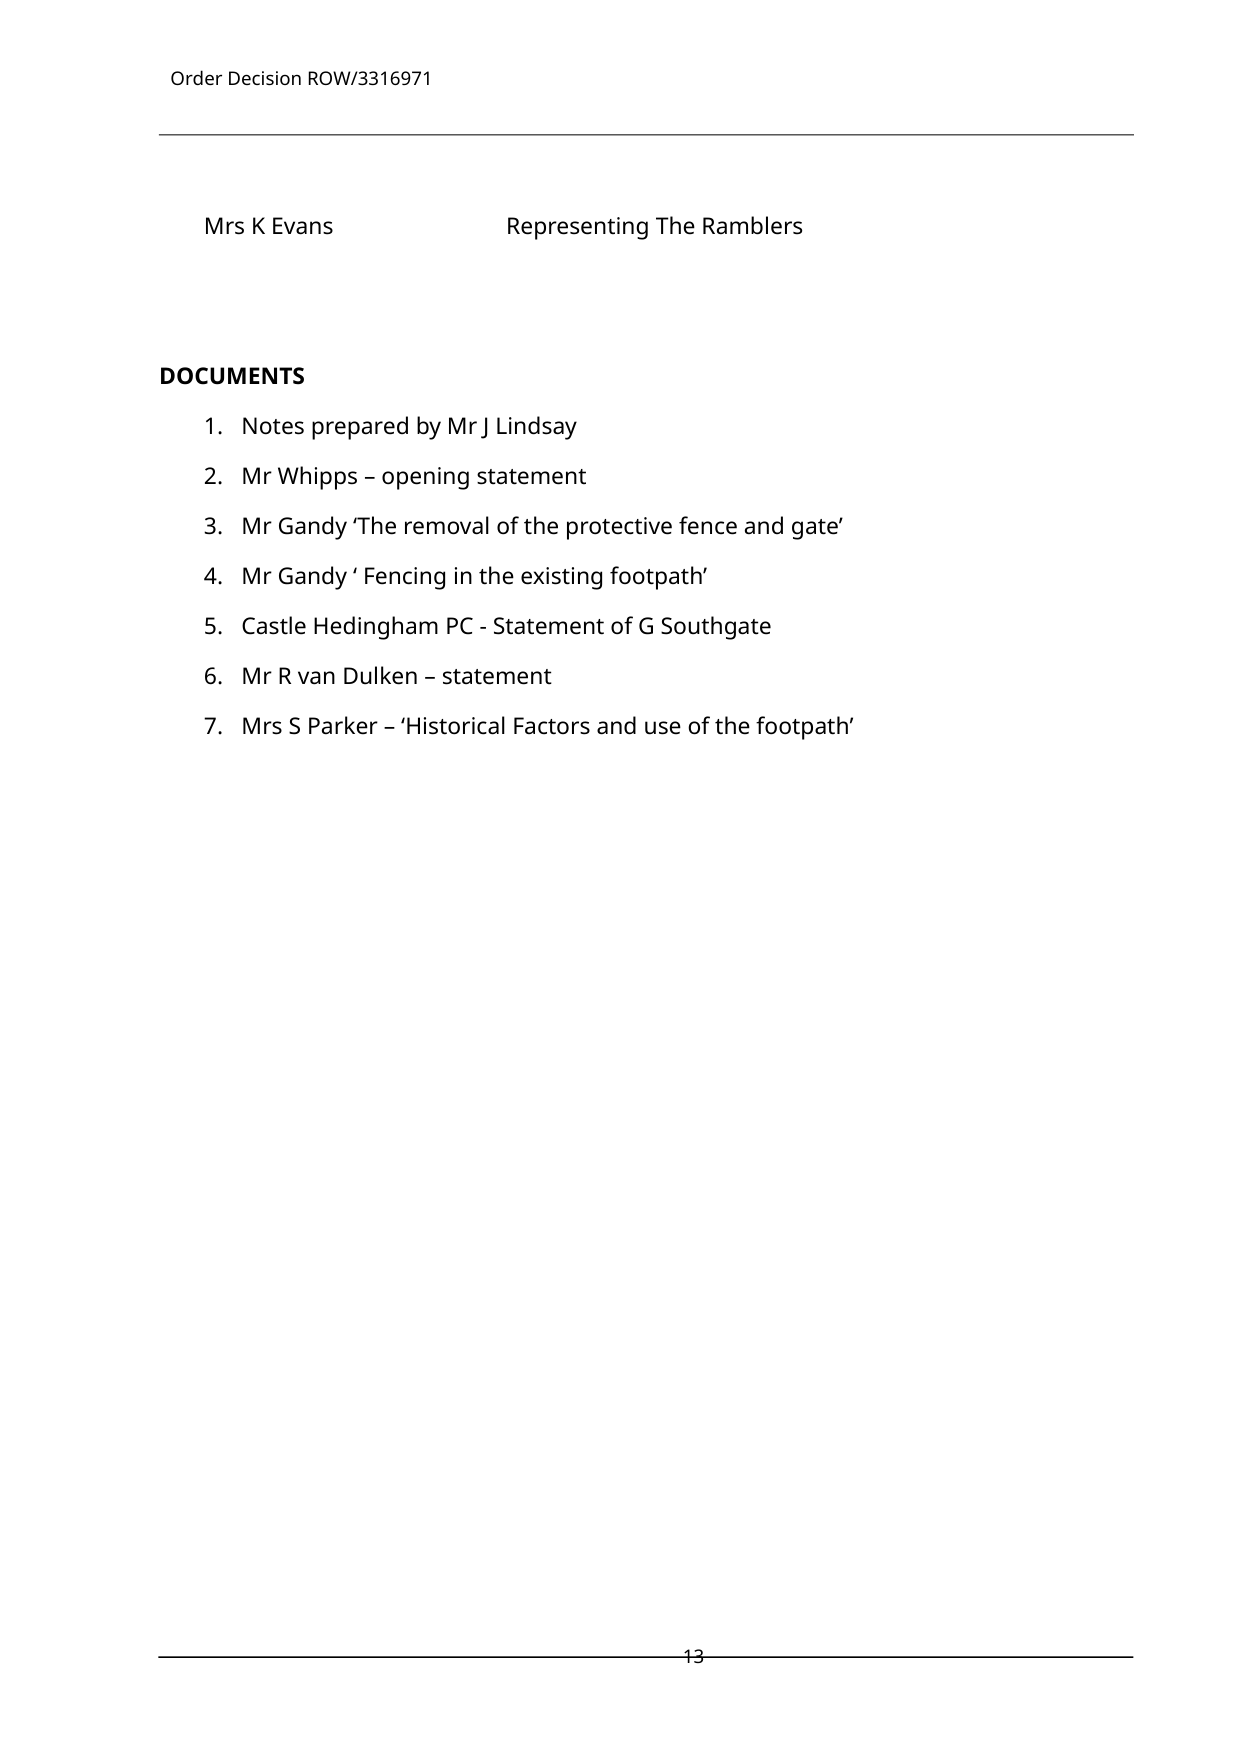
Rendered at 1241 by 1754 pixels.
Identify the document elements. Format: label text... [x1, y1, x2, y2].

list Notes prepared by Mr J Lindsay [204, 410, 1128, 442]
list Mr R van Dulken – statement [204, 660, 1128, 692]
list Mr Gandy ‘The removal of the protective fence and gate’ [204, 510, 1128, 542]
list Mrs K Evans Representing The Ramblers [204, 210, 1128, 242]
list Mr Whipps – opening statement [204, 460, 1128, 492]
list Castle Hedingham PC - Statement of G Southgate [204, 610, 1128, 642]
list Mr Gandy ‘ Fencing in the existing footpath’ [204, 560, 1128, 592]
list DOCUMENTS [159, 360, 1128, 392]
list Mrs S Parker – ‘Historical Factors and use of the footpath’ [204, 710, 1128, 742]
